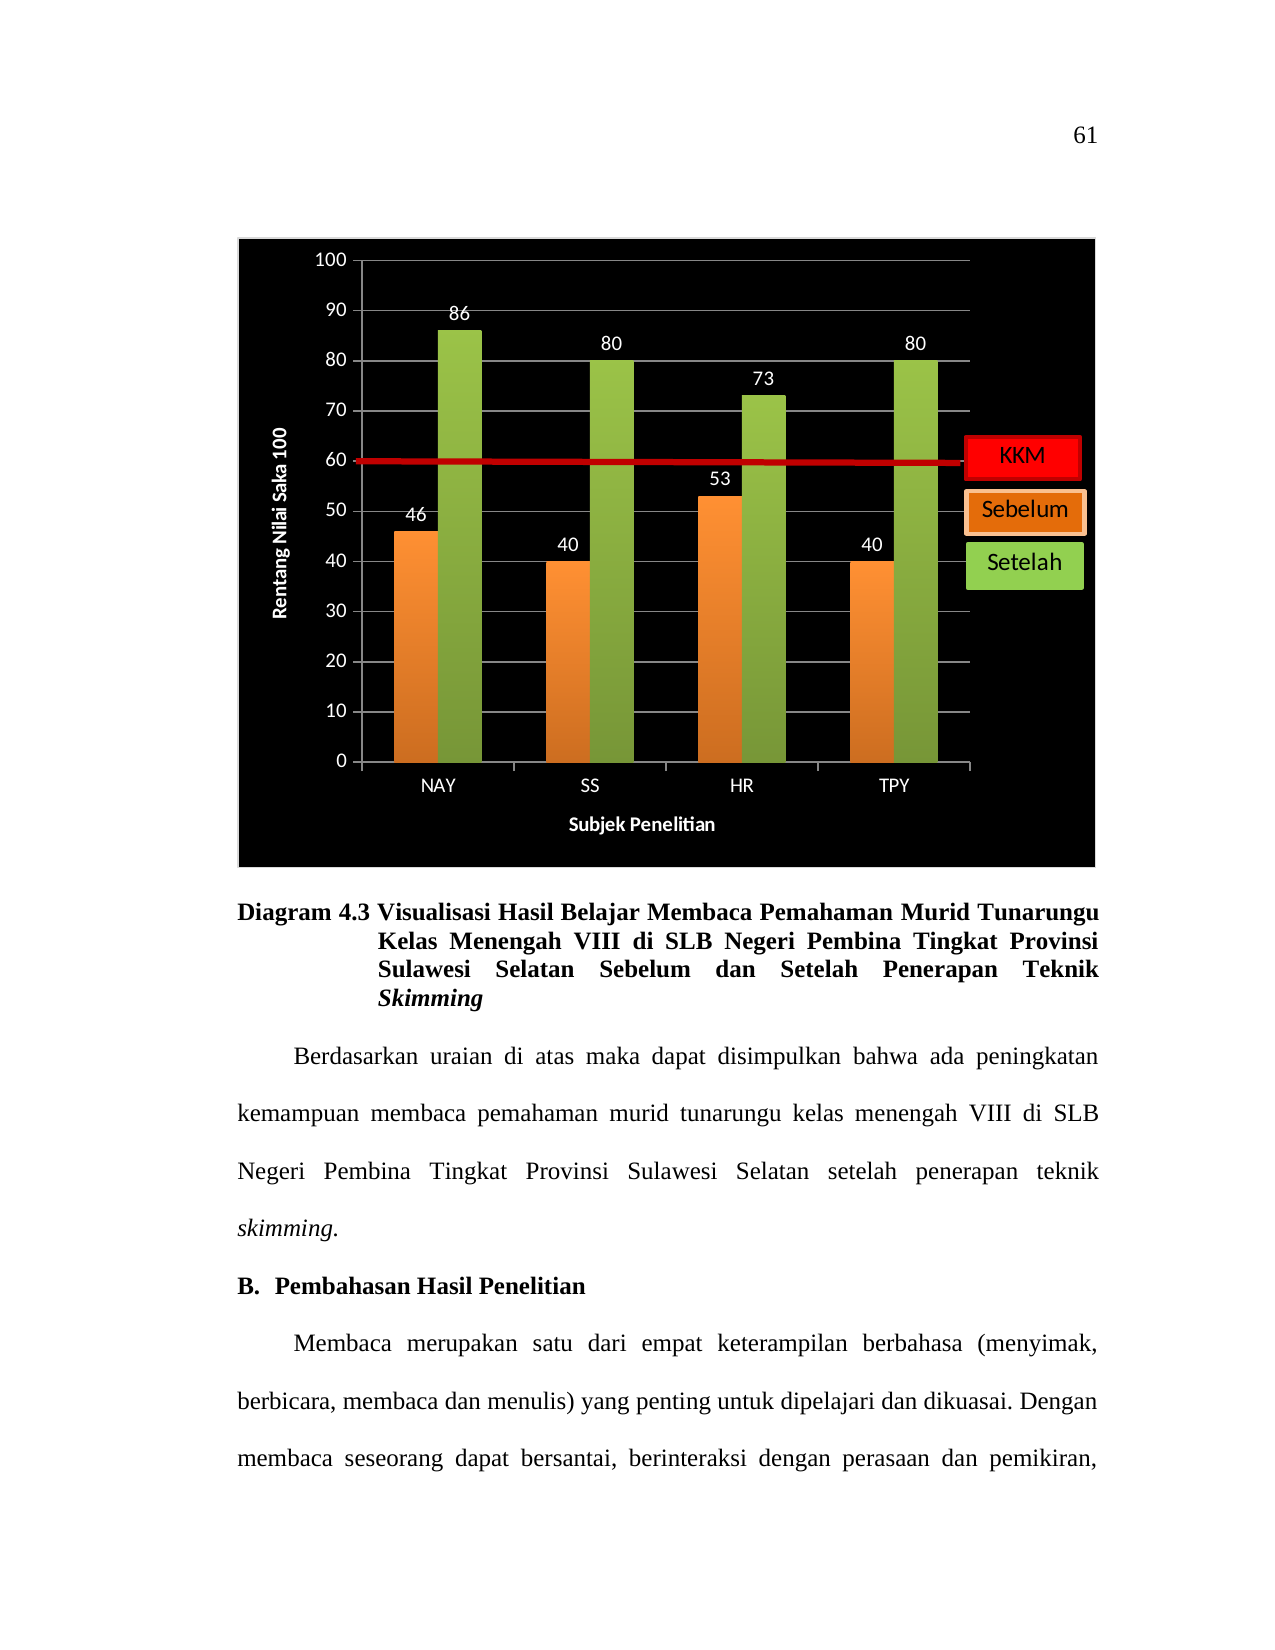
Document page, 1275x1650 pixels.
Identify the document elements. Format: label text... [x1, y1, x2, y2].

list Pembahasan Hasil Penelitian [237, 1271, 1099, 1299]
text Diagram 4.3 Visualisasi Hasil Belajar Membaca Pemahaman Murid Tunarungu Kelas Menengah VIII di SLB Negeri Pembina Tingkat Provinsi Sulawesi Selatan Sebelum dan Setelah Penerapan Teknik Skimming [237, 897, 1099, 1012]
text Berdasarkan uraian di atas maka dapat disimpulkan bahwa ada peningkatan kemampuan membaca pemahaman murid tunarungu kelas menengah VIII di SLB Negeri Pembina Tingkat Provinsi Sulawesi Selatan setelah penerapan teknik skimming. [237, 1041, 1099, 1242]
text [237, 1328, 1098, 1472]
